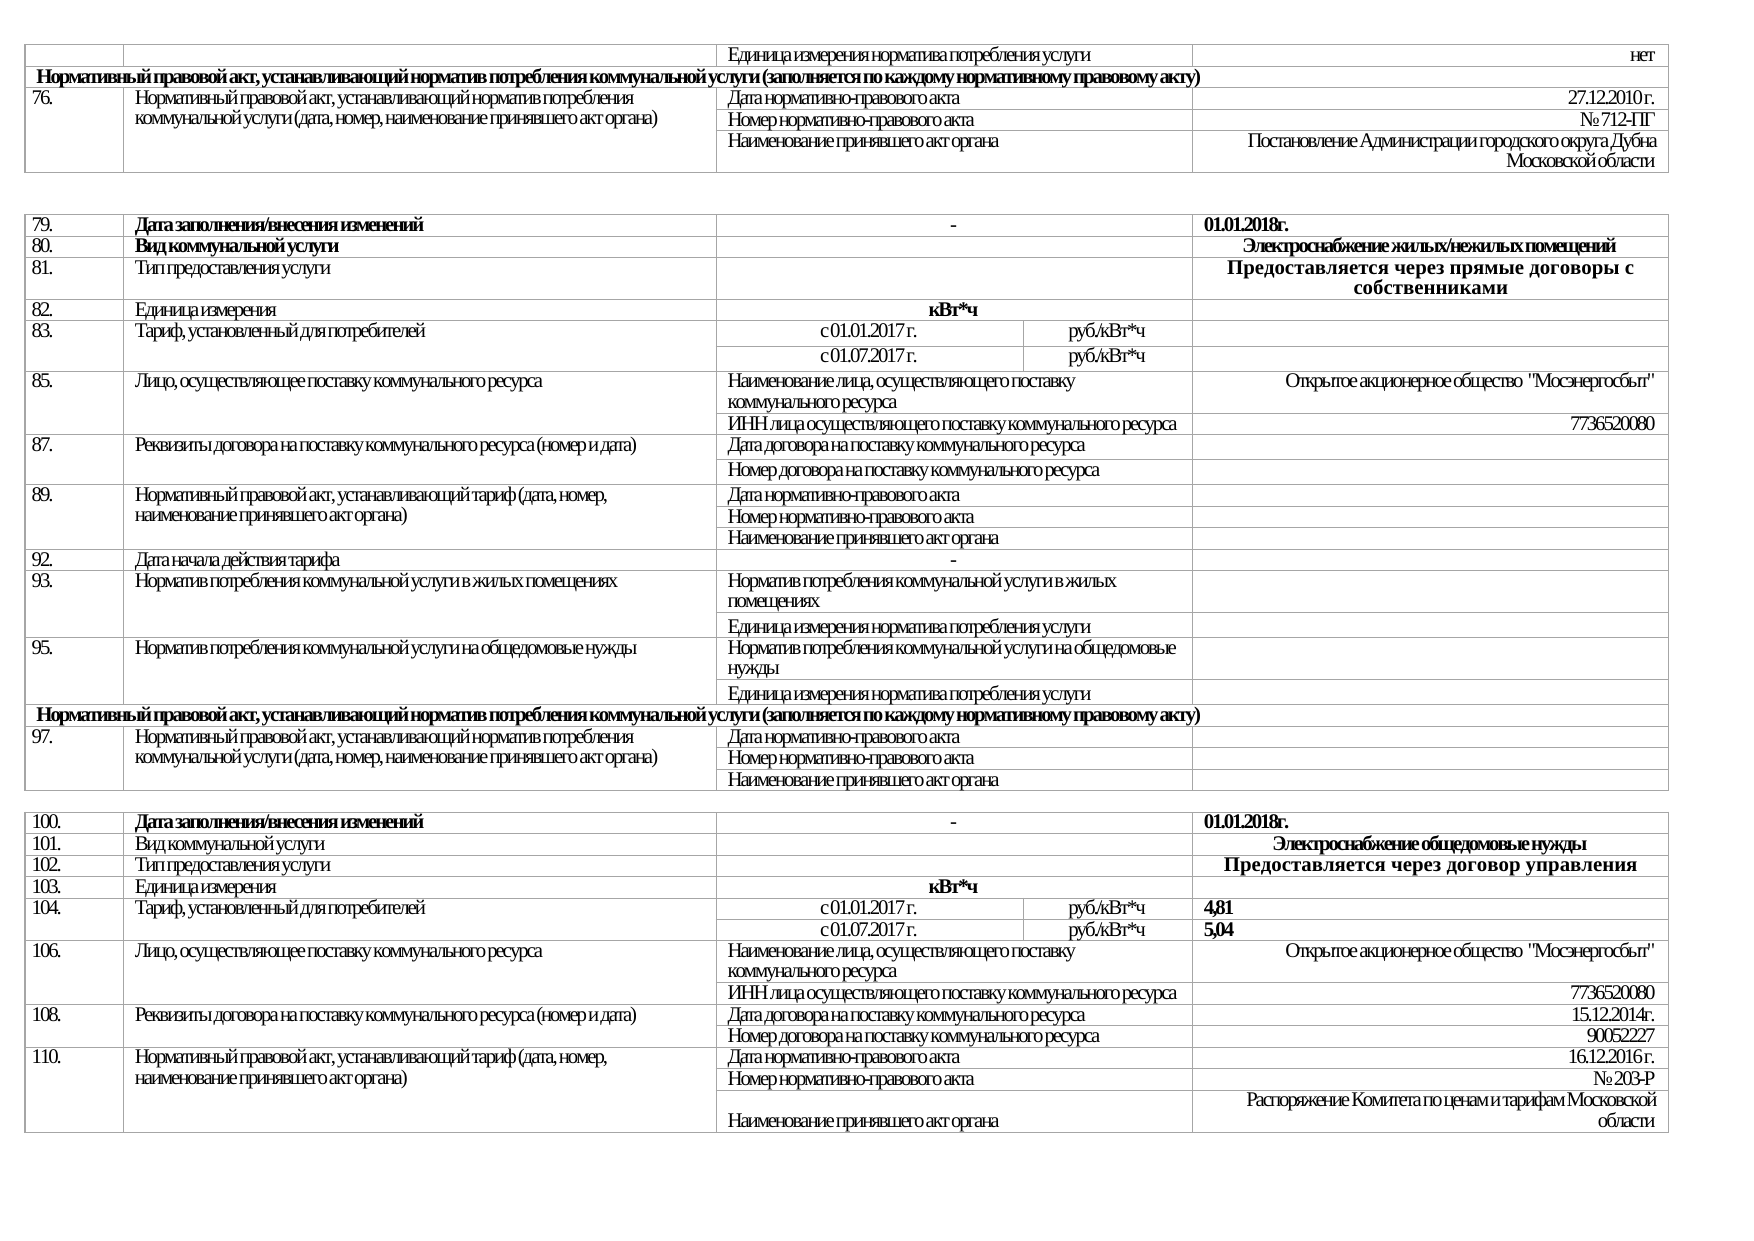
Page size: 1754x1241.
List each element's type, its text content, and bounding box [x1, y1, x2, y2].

table_cell руб./кВт*ч [1024, 920, 1192, 940]
table_cell Номер договора на поставку коммунального ресурса [717, 1026, 1192, 1047]
table_cell 16.12.2016 г. [1193, 1048, 1668, 1068]
table_cell № 712-ПГ [1193, 110, 1668, 130]
table_cell Тип предоставления услуги [124, 258, 716, 299]
table_cell Открытое акционерное общество "Мосэнергосбыт" [1193, 941, 1668, 982]
table_cell [1193, 435, 1668, 459]
table_header [26, 215, 123, 236]
table_cell Предоставляется через прямые договоры с собственниками [1193, 258, 1668, 299]
table_cell 27.12.2010 г. [1193, 88, 1668, 109]
table_cell [26, 856, 123, 876]
table_cell Наименование принявшего акт органа [717, 1091, 1192, 1132]
table_cell Нормативный правовой акт, устанавливающий норматив потребления коммунальной услуги (дата, номер, наименование принявшего акт органа) [124, 727, 716, 790]
table_cell [26, 877, 123, 897]
table_cell 7736520080 [1193, 414, 1668, 434]
table_cell Реквизиты договора на поставку коммунального ресурса (номер и дата) [124, 435, 716, 484]
table_cell Дата договора на поставку коммунального ресурса [717, 435, 1192, 459]
table_cell Наименование принявшего акт органа [717, 131, 1192, 172]
table_cell кВт*ч [717, 300, 1192, 320]
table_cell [717, 45, 1192, 66]
table_cell Распоряжение Комитета по ценам и тарифам Московской области [1193, 1091, 1668, 1132]
table_cell [26, 321, 123, 371]
table_cell Нормативный правовой акт, устанавливающий норматив потребления коммунальной услуги (заполняется по каждому нормативному правовому акту) [26, 705, 1668, 726]
table_cell Единица измерения [124, 877, 716, 897]
table_cell [26, 571, 123, 637]
table_cell Электроснабжение общедомовые нужды [1193, 834, 1668, 854]
table_cell [1193, 727, 1668, 747]
table_cell [1193, 321, 1668, 346]
table_cell руб./кВт*ч [1024, 321, 1192, 346]
table_cell Дата нормативно-правового акта [717, 485, 1192, 506]
table_cell 90052227 [1193, 1026, 1668, 1047]
table_cell руб./кВт*ч [1024, 347, 1192, 371]
table_cell [26, 1005, 123, 1047]
table_cell кВт*ч [717, 877, 1192, 897]
table_cell [1193, 770, 1668, 790]
table_cell с 01.01.2017 г. [717, 899, 1023, 919]
table_cell Нормативный правовой акт, устанавливающий тариф (дата, номер, наименование принявшего акт органа) [124, 485, 716, 549]
table_cell [26, 1048, 123, 1132]
table_cell Вид коммунальной услуги [124, 834, 716, 854]
table_cell Дата нормативно-правового акта [717, 1048, 1192, 1068]
table_cell [1193, 485, 1668, 506]
table_cell Постановление Администрации городского округа Дубна Московской области [1193, 131, 1668, 172]
table_cell [26, 485, 123, 549]
table_cell [26, 88, 123, 172]
table_cell Норматив потребления коммунальной услуги в жилых помещениях [717, 571, 1192, 612]
table_cell нет [1193, 45, 1668, 66]
table_cell [26, 258, 123, 299]
table_cell [1193, 550, 1668, 570]
table_cell [1193, 613, 1668, 637]
table_cell [26, 372, 123, 434]
table_cell 5,04 [1193, 920, 1668, 940]
table_cell Реквизиты договора на поставку коммунального ресурса (номер и дата) [124, 1005, 716, 1047]
table_cell Тип предоставления услуги [124, 856, 716, 876]
table_cell Норматив потребления коммунальной услуги на общедомовые нужды [717, 638, 1192, 679]
table_cell [717, 834, 1192, 854]
table_cell Дата начала действия тарифа [124, 550, 716, 570]
table_cell Номер нормативно-правового акта [717, 507, 1192, 527]
table_cell [26, 638, 123, 704]
table_cell [1193, 460, 1668, 484]
table_cell [26, 727, 123, 790]
table_header - [717, 813, 1192, 833]
table_cell Наименование лица, осуществляющего поставку коммунального ресурса [717, 372, 1192, 413]
table_cell Предоставляется через договор управления [1193, 856, 1668, 876]
table_cell [717, 856, 1192, 876]
table_cell Дата нормативно-правового акта [717, 88, 1192, 109]
table_cell Электроснабжение жилых/нежилых помещений [1193, 237, 1668, 257]
table_cell 4,81 [1193, 899, 1668, 919]
table_cell Номер нормативно-правового акта [717, 110, 1192, 130]
table_cell Единица измерения норматива потребления услуги [717, 680, 1192, 704]
table_cell 7736520080 [1193, 983, 1668, 1004]
table_cell [26, 899, 123, 940]
table_cell 15.12.2014г. [1193, 1005, 1668, 1025]
table_header - [717, 215, 1192, 236]
table_header Дата заполнения/внесения изменений [124, 813, 716, 833]
table_header 01.01.2018г. [1193, 813, 1668, 833]
table_cell [1193, 680, 1668, 704]
table_cell Наименование лица, осуществляющего поставку коммунального ресурса [717, 941, 1192, 982]
table_cell с 01.07.2017 г. [717, 347, 1023, 371]
table_cell Дата нормативно-правового акта [717, 727, 1192, 747]
table_cell Единица измерения [124, 300, 716, 320]
table_cell [26, 550, 123, 570]
table_cell [1193, 638, 1668, 679]
table_cell Номер договора на поставку коммунального ресурса [717, 460, 1192, 484]
table_cell Нормативный правовой акт, устанавливающий норматив потребления коммунальной услуги (заполняется по каждому нормативному правовому акту) [26, 67, 1668, 87]
table_cell ИНН лица осуществляющего поставку коммунального ресурса [717, 983, 1192, 1004]
table_cell № 203-Р [1193, 1069, 1668, 1089]
table_cell с 01.07.2017 г. [717, 920, 1023, 940]
table_cell Лицо, осуществляющее поставку коммунального ресурса [124, 941, 716, 1004]
table_cell [1193, 528, 1668, 549]
table_cell [1193, 748, 1668, 769]
table_cell Наименование принявшего акт органа [717, 770, 1192, 790]
table_cell Норматив потребления коммунальной услуги на общедомовые нужды [124, 638, 716, 704]
table_cell Единица измерения норматива потребления услуги [717, 613, 1192, 637]
table_cell Норматив потребления коммунальной услуги в жилых помещениях [124, 571, 716, 637]
table_cell руб./кВт*ч [1024, 899, 1192, 919]
table_cell - [717, 550, 1192, 570]
table_cell Номер нормативно-правового акта [717, 748, 1192, 769]
table_cell ИНН лица осуществляющего поставку коммунального ресурса [717, 414, 1192, 434]
table_cell [1193, 507, 1668, 527]
table_cell Лицо, осуществляющее поставку коммунального ресурса [124, 372, 716, 434]
table_cell Дата договора на поставку коммунального ресурса [717, 1005, 1192, 1025]
table_cell [26, 435, 123, 484]
table_cell [717, 237, 1192, 257]
table_cell [1193, 571, 1668, 612]
table_cell Номер нормативно-правового акта [717, 1069, 1192, 1089]
table_cell Тариф, установленный для потребителей [124, 899, 716, 940]
table_cell Наименование принявшего акт органа [717, 528, 1192, 549]
table_cell [26, 834, 123, 854]
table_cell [124, 45, 716, 66]
table_cell Нормативный правовой акт, устанавливающий норматив потребления коммунальной услуги (дата, номер, наименование принявшего акт органа) [124, 88, 716, 172]
table_cell [26, 941, 123, 1004]
table_cell [26, 45, 123, 66]
table_header 01.01.2018г. [1193, 215, 1668, 236]
table_cell [26, 300, 123, 320]
table_cell с 01.01.2017 г. [717, 321, 1023, 346]
table_cell Открытое акционерное общество "Мосэнергосбыт" [1193, 372, 1668, 413]
table_cell [1193, 300, 1668, 320]
table_cell Вид коммунальной услуги [124, 237, 716, 257]
table_cell [1193, 877, 1668, 897]
table_cell [717, 258, 1192, 299]
table_cell [26, 237, 123, 257]
table_cell Тариф, установленный для потребителей [124, 321, 716, 371]
table_header Дата заполнения/внесения изменений [124, 215, 716, 236]
table_header [26, 813, 123, 833]
table_cell Нормативный правовой акт, устанавливающий тариф (дата, номер, наименование принявшего акт органа) [124, 1048, 716, 1132]
table_cell [1193, 347, 1668, 371]
